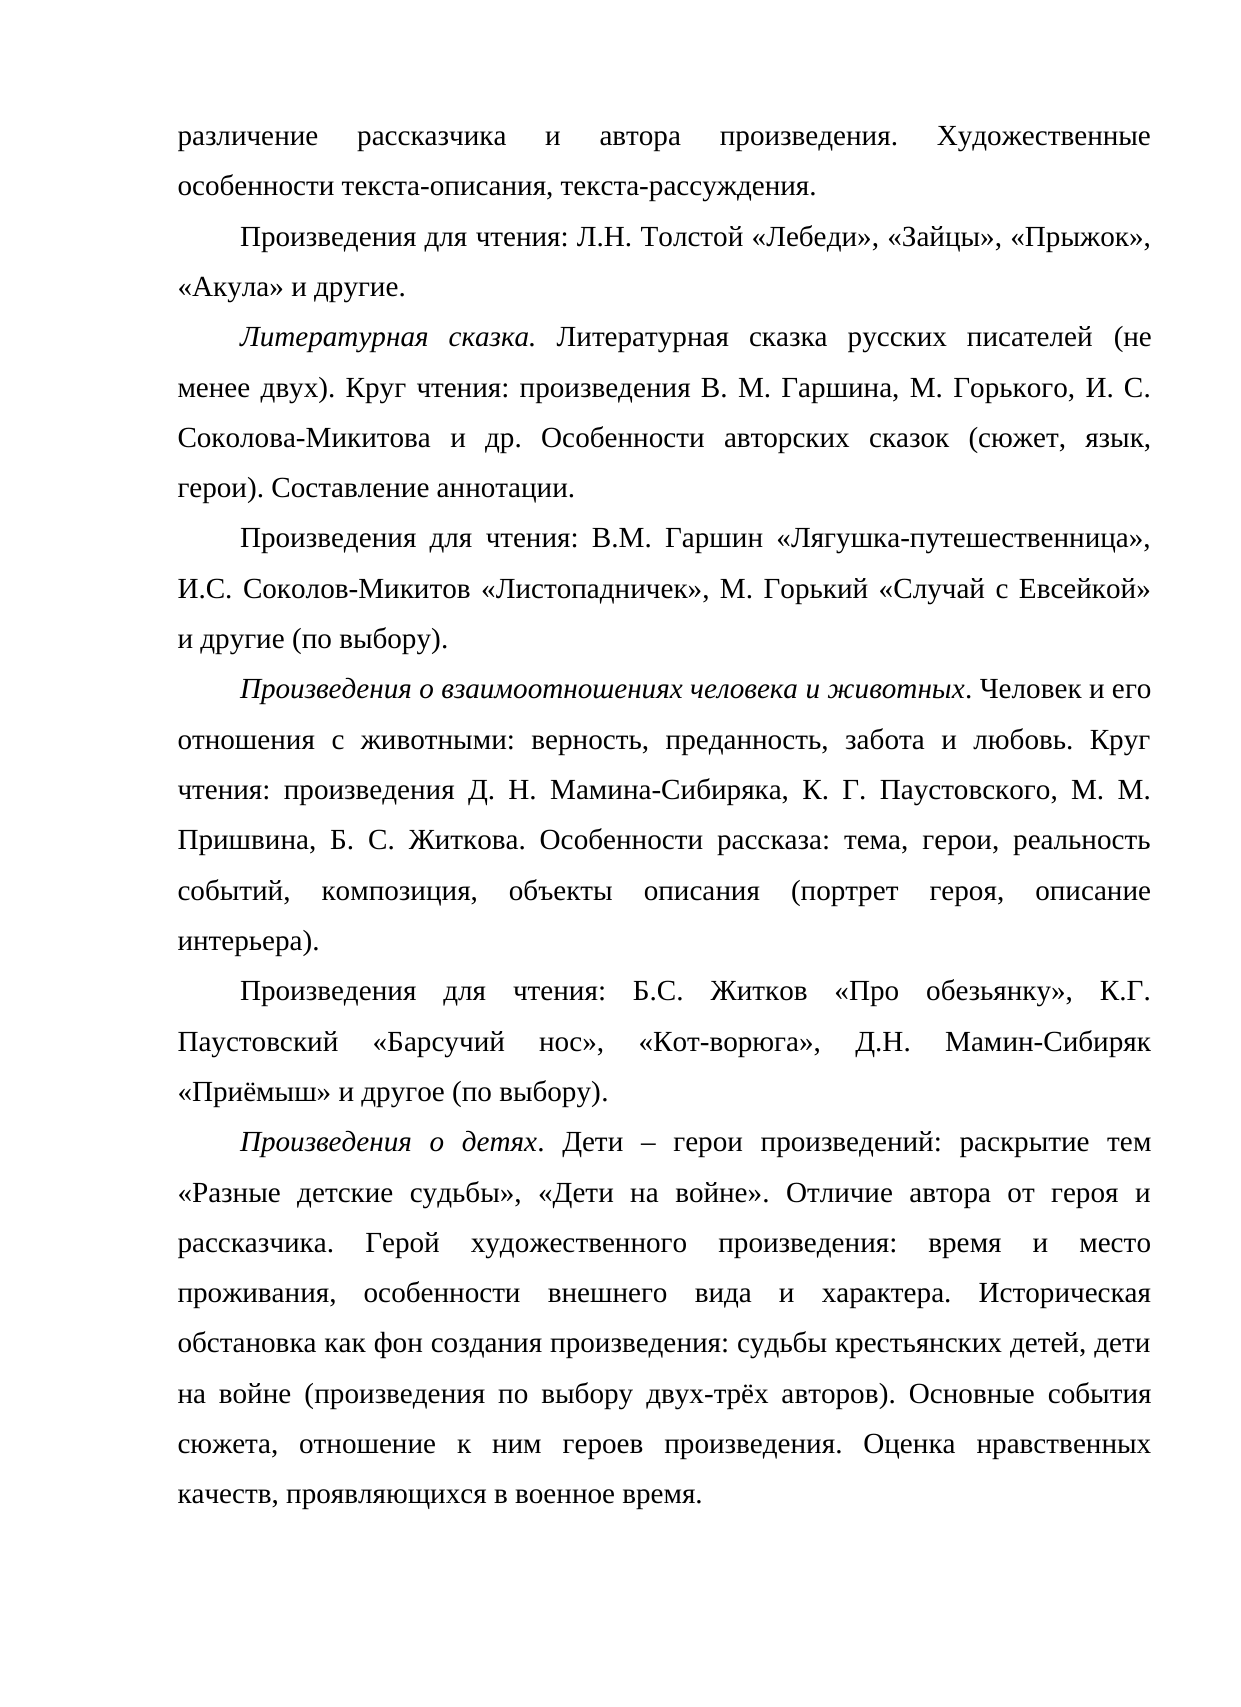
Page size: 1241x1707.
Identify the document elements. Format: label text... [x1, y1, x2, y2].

text Произведения для чтения: Л.Н. Толстой «Лебеди», «Зайцы», «Прыжок», «Акула» ‌и другие‌. [177, 219, 1152, 303]
text Литературная сказка. Литературная сказка русских писателей ‌(не менее двух)‌. Круг чтения: произведения В. М. Гаршина, М. Горького, И. С. Соколова-Микитова ‌и др.‌ Особенности авторских сказок (сюжет, язык, герои). Составление аннотации. [177, 319, 1152, 504]
text Произведения о взаимоотношениях человека и животных. Человек и его отношения с животными: верность, преданность, забота и любовь. Круг чтения: произведения Д. Н. Мамина-Сибиряка, К. Г. Паустовского, М. М. Пришвина, Б. С. Житкова. Особенности рассказа: тема, герои, реальность событий, композиция, объекты описания (портрет героя, описание интерьера). [177, 672, 1152, 957]
text Произведения для чтения: В.М. Гаршин «Лягушка-путешественница», И.С. Соколов-Микитов «Листопадничек», М. Горький «Случай с Евсейкой» ‌и другие (по выбору)‌. [177, 521, 1152, 655]
text Произведения для чтения: Б.С. Житков «Про обезьянку», К.Г. Паустовский «Барсучий нос», «Кот-ворюга», Д.Н. Мамин-Сибиряк «Приёмыш» ‌и другое (по выбору)‌. [177, 973, 1152, 1108]
text Произведения о детях. Дети – герои произведений: раскрытие тем «Разные детские судьбы», «Дети на войне». Отличие автора от героя и рассказчика. Герой художественного произведения: время и место проживания, особенности внешнего вида и характера. Историческая обстановка как фон создания произведения: судьбы крестьянских детей, дети на войне (‌произведения по выбору двух-трёх авторов‌). Основные события сюжета, отношение к ним героев произведения. Оценка нравственных качеств, проявляющихся в военное время. [177, 1124, 1152, 1510]
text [177, 118, 1152, 202]
